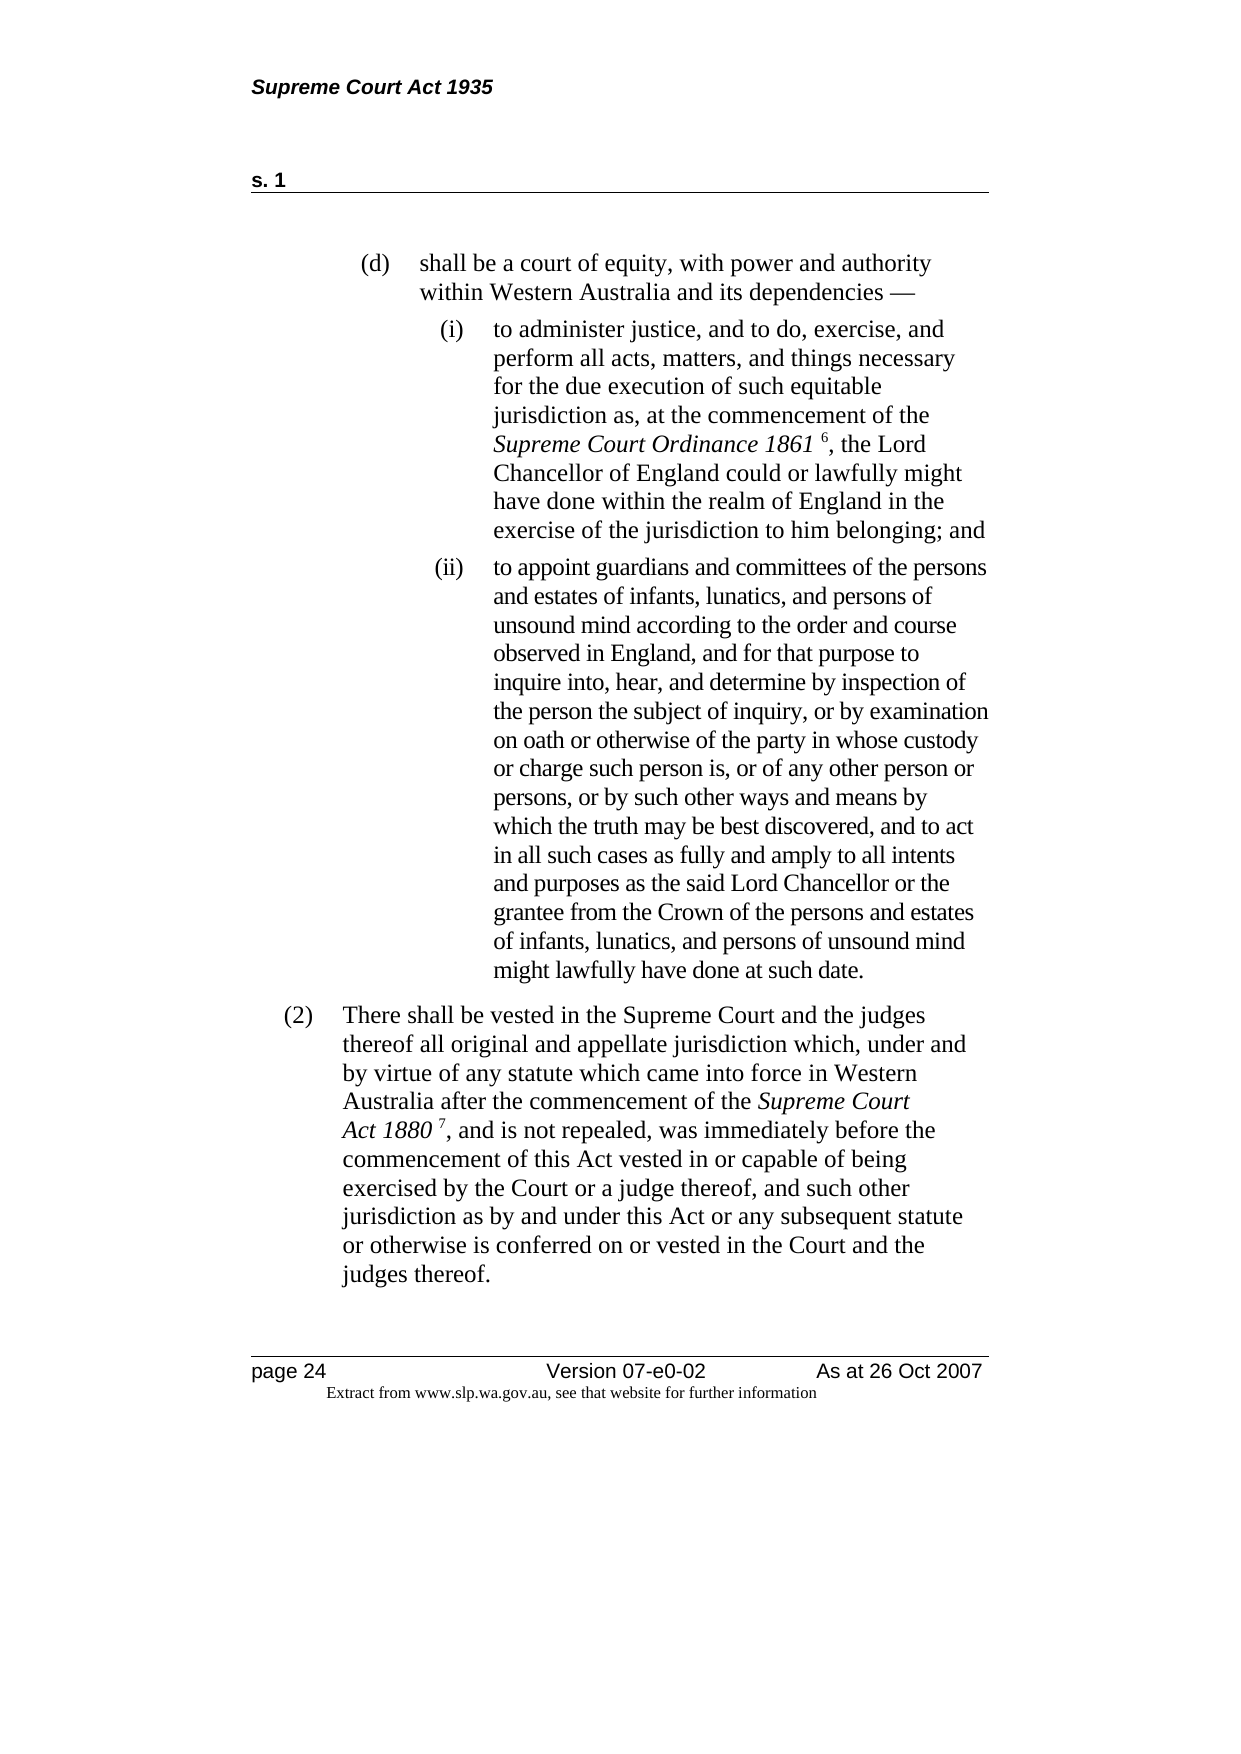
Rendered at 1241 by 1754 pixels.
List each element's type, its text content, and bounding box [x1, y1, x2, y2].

text (i) to administer justice, and to do, exercise, and perform all acts, matters, and things necessary for the due execution of such equitable jurisdiction as, at the commencement of the Supreme Court Ordinance 1861 6, the Lord Chancellor of England could or lawfully might have done within the realm of England in the exercise of the jurisdiction to him belonging; and [251, 314, 989, 544]
text (2) There shall be vested in the Supreme Court and the judges thereof all original and appellate jurisdiction which, under and by virtue of any statute which came into force in Western Australia after the commencement of the Supreme Court Act 1880 7, and is not repealed, was immediately before the commencement of this Act vested in or capable of being exercised by the Court or a judge thereof, and such other jurisdiction as by and under this Act or any subsequent statute or otherwise is conferred on or vested in the Court and the judges thereof. [251, 1000, 989, 1288]
text (d) shall be a court of equity, with power and authority within Western Australia and its dependencies — [251, 248, 989, 306]
text (ii) to appoint guardians and committees of the persons and estates of infants, lunatics, and persons of unsound mind according to the order and course observed in England, and for that purpose to inquire into, hear, and determine by inspection of the person the subject of inquiry, or by examination on oath or otherwise of the party in whose custody or charge such person is, or of any other person or persons, or by such other ways and means by which the truth may be best discovered, and to act in all such cases as fully and amply to all intents and purposes as the said Lord Chancellor or the grantee from the Crown of the persons and estates of infants, lunatics, and persons of unsound mind might lawfully have done at such date. [251, 552, 989, 983]
